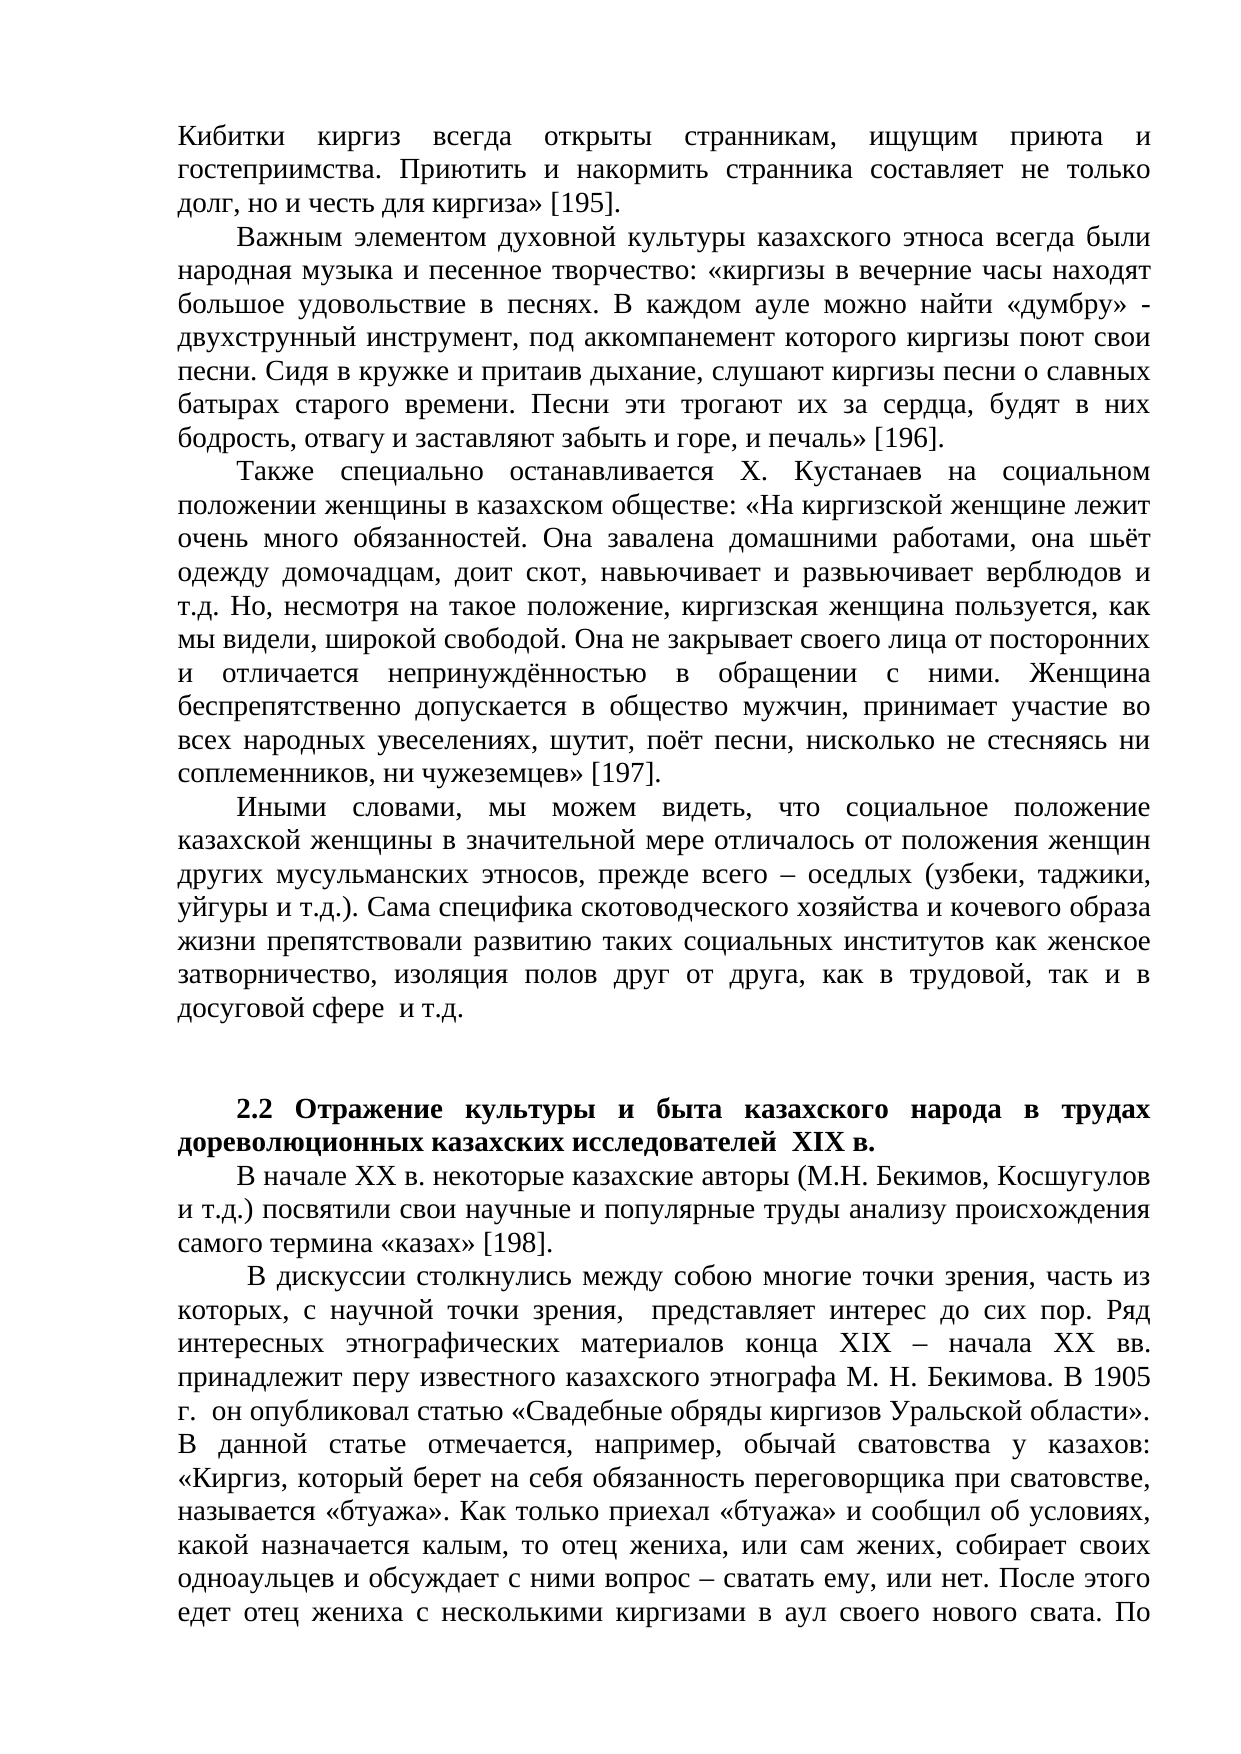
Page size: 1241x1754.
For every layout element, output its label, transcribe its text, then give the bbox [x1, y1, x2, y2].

text Также специально останавливается Х. Кустанаев на социальном положении женщины в казахском обществе: «На киргизской женщине лежит очень много обязанностей. Она завалена домашними работами, она шьёт одежду домочадцам, доит скот, навьючивает и развьючивает верблюдов и т.д. Но, несмотря на такое положение, киргизская женщина пользуется, как мы видели, широкой свободой. Она не закрывает своего лица от посторонних и отличается непринуждённостью в обращении с ними. Женщина беспрепятственно допускается в общество мужчин, принимает участие во всех народных увеселениях, шутит, поёт песни, нисколько не стесняясь ни соплеменников, ни чужеземцев» [197]. [177, 453, 1152, 789]
text 2.2 Отражение культуры и быта казахского народа в трудах дореволюционных казахских исследователей XIX в. [177, 1091, 1152, 1158]
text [177, 1258, 1152, 1627]
text Важным элементом духовной культуры казахского этноса всегда были народная музыка и песенное творчество: «киргизы в вечерние часы находят большое удовольствие в песнях. В каждом ауле можно найти «думбру» - двухструнный инструмент, под аккомпанемент которого киргизы поют свои песни. Сидя в кружке и притаив дыхание, слушают киргизы песни о славных батырах старого времени. Песни эти трогают их за сердца, будят в них бодрость, отвагу и заставляют забыть и горе, и печаль» [196]. [177, 219, 1152, 453]
text В начале ХХ в. некоторые казахские авторы (М.Н. Бекимов, Косшугулов и т.д.) посвятили свои научные и популярные труды анализу происхождения самого термина «казах» [198]. [177, 1158, 1152, 1258]
text Иными словами, мы можем видеть, что социальное положение казахской женщины в значительной мере отличалось от положения женщин других мусульманских этносов, прежде всего – оседлых (узбеки, таджики, уйгуры и т.д.). Сама специфика скотоводческого хозяйства и кочевого образа жизни препятствовали развитию таких социальных институтов как женское затворничество, изоляция полов друг от друга, как в трудовой, так и в досуговой сфере и т.д. [177, 789, 1152, 1024]
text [177, 118, 1152, 219]
